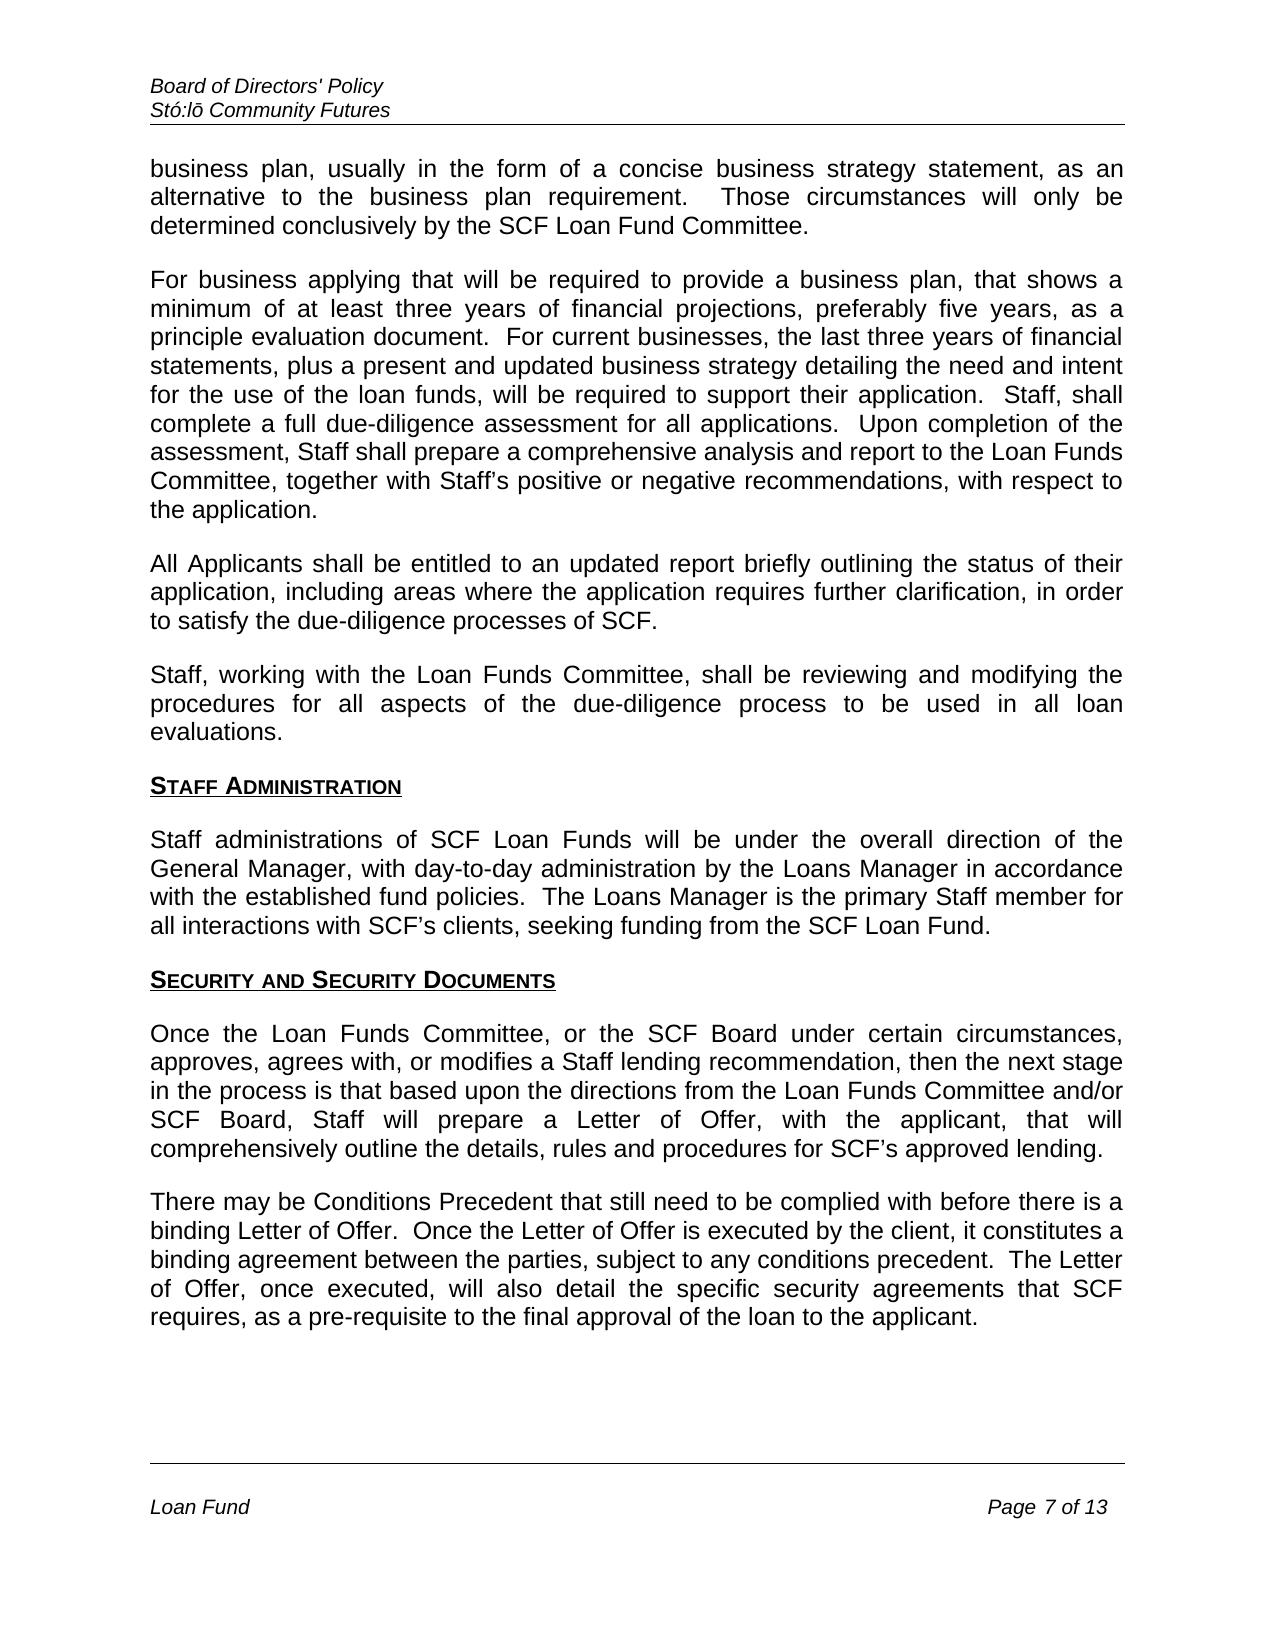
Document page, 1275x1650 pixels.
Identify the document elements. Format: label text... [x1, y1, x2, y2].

text Once the Loan Funds Committee, or the SCF Board under certain circumstances, approves, agrees with, or modifies a Staff lending recommendation, then the next stage in the process is that based upon the directions from the Loan Funds Committee and/or SCF Board, Staff will prepare a Letter of Offer, with the applicant, that will comprehensively outline the details, rules and procedures for SCF’s approved lending. [150, 1018, 1125, 1162]
text Security and Security Documents [150, 965, 1125, 993]
text Staff administrations of SCF Loan Funds will be under the overall direction of the General Manager, with day-to-day administration by the Loans Manager in accordance with the established fund policies. The Loans Manager is the primary Staff member for all interactions with SCF’s clients, seeking funding from the SCF Loan Fund. [150, 825, 1125, 940]
text Staff, working with the Loan Funds Committee, shall be reviewing and modifying the procedures for all aspects of the due-diligence process to be used in all loan evaluations. [150, 660, 1125, 746]
text For business applying that will be required to provide a business plan, that shows a minimum of at least three years of financial projections, preferably five years, as a principle evaluation document. For current businesses, the last three years of financial statements, plus a present and updated business strategy detailing the need and intent for the use of the loan funds, will be required to support their application. Staff, shall complete a full due-diligence assessment for all applications. Upon completion of the assessment, Staff shall prepare a comprehensive analysis and report to the Loan Funds Committee, together with Staff’s positive or negative recommendations, with respect to the application. [150, 265, 1125, 523]
text Staff Administration [150, 771, 1125, 800]
text There may be Conditions Precedent that still need to be complied with before there is a binding Letter of Offer. Once the Letter of Offer is executed by the client, it constitutes a binding agreement between the parties, subject to any conditions precedent. The Letter of Offer, once executed, will also detail the specific security agreements that SCF requires, as a pre-requisite to the final approval of the loan to the applicant. [150, 1187, 1125, 1331]
text All Applicants shall be entitled to an updated report briefly outlining the status of their application, including areas where the application requires further clarification, in order to satisfy the due-diligence processes of SCF. [150, 548, 1125, 635]
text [150, 153, 1125, 240]
